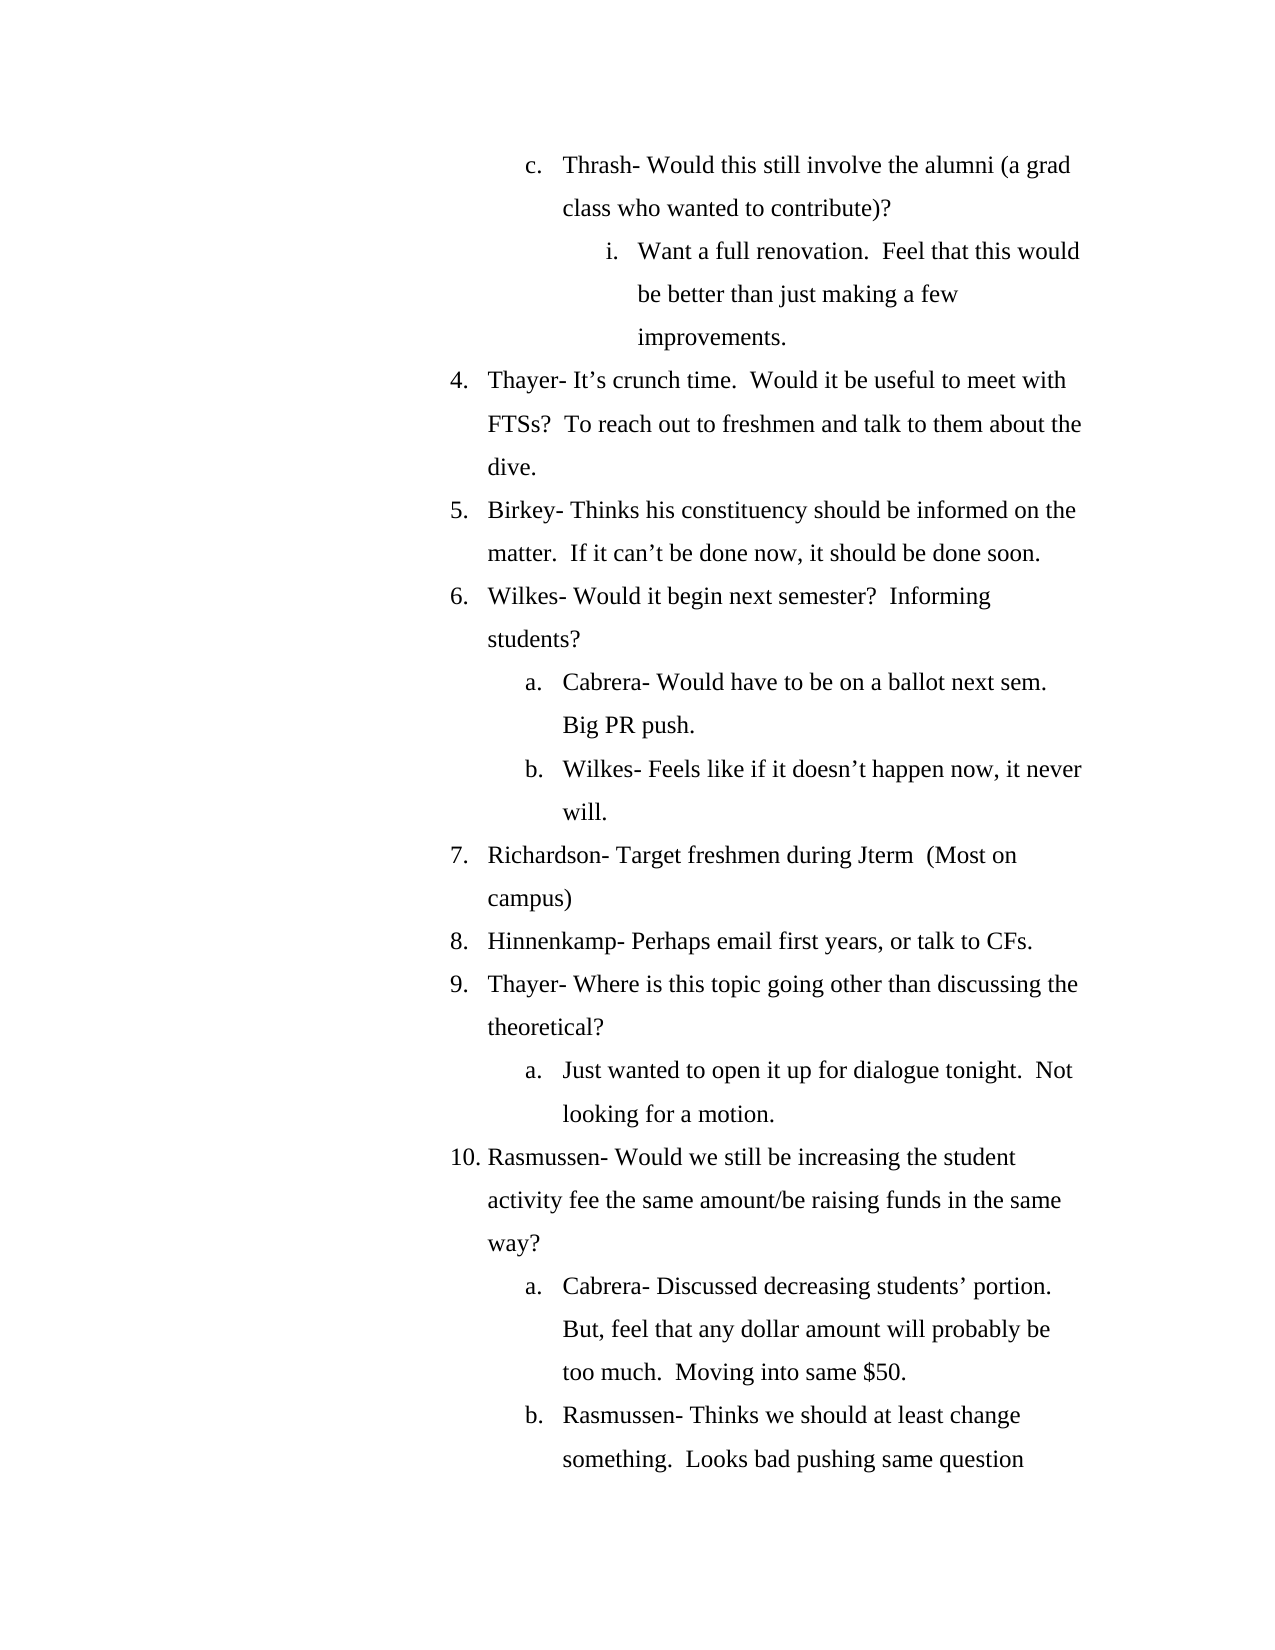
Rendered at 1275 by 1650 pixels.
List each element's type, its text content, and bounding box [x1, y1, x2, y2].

list Hinnenkamp- Perhaps email first years, or talk to CFs. [450, 926, 1087, 955]
list Just wanted to open it up for dialogue tonight. Not looking for a motion. [525, 1056, 1087, 1127]
list Want a full renovation. Feel that this would be better than just making a few improvements. [619, 236, 1087, 351]
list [525, 1401, 1087, 1472]
list Wilkes- Feels like if it doesn’t happen now, it never will. [525, 754, 1087, 826]
list Thayer- It’s crunch time. Would it be useful to meet with FTSs? To reach out to freshmen and talk to them about the dive. [450, 366, 1087, 481]
list Cabrera- Would have to be on a ballot next sem. Big PR push. [525, 667, 1087, 739]
list Thrash- Would this still involve the alumni (a grad class who wanted to contribute)? [525, 150, 1087, 222]
list Cabrera- Discussed decreasing students’ portion. But, feel that any dollar amount will probably be too much. Moving into same $50. [525, 1271, 1087, 1386]
list Richardson- Target freshmen during Jterm (Most on campus) [450, 840, 1087, 912]
list Rasmussen- Would we still be increasing the student activity fee the same amount/be raising funds in the same way? [450, 1142, 1087, 1257]
list Wilkes- Would it begin next semester? Informing students? [450, 581, 1087, 653]
list Thayer- Where is this topic going other than discussing the theoretical? [450, 969, 1087, 1041]
list Birkey- Thinks his constituency should be informed on the matter. If it can’t be done now, it should be done soon. [450, 495, 1087, 567]
